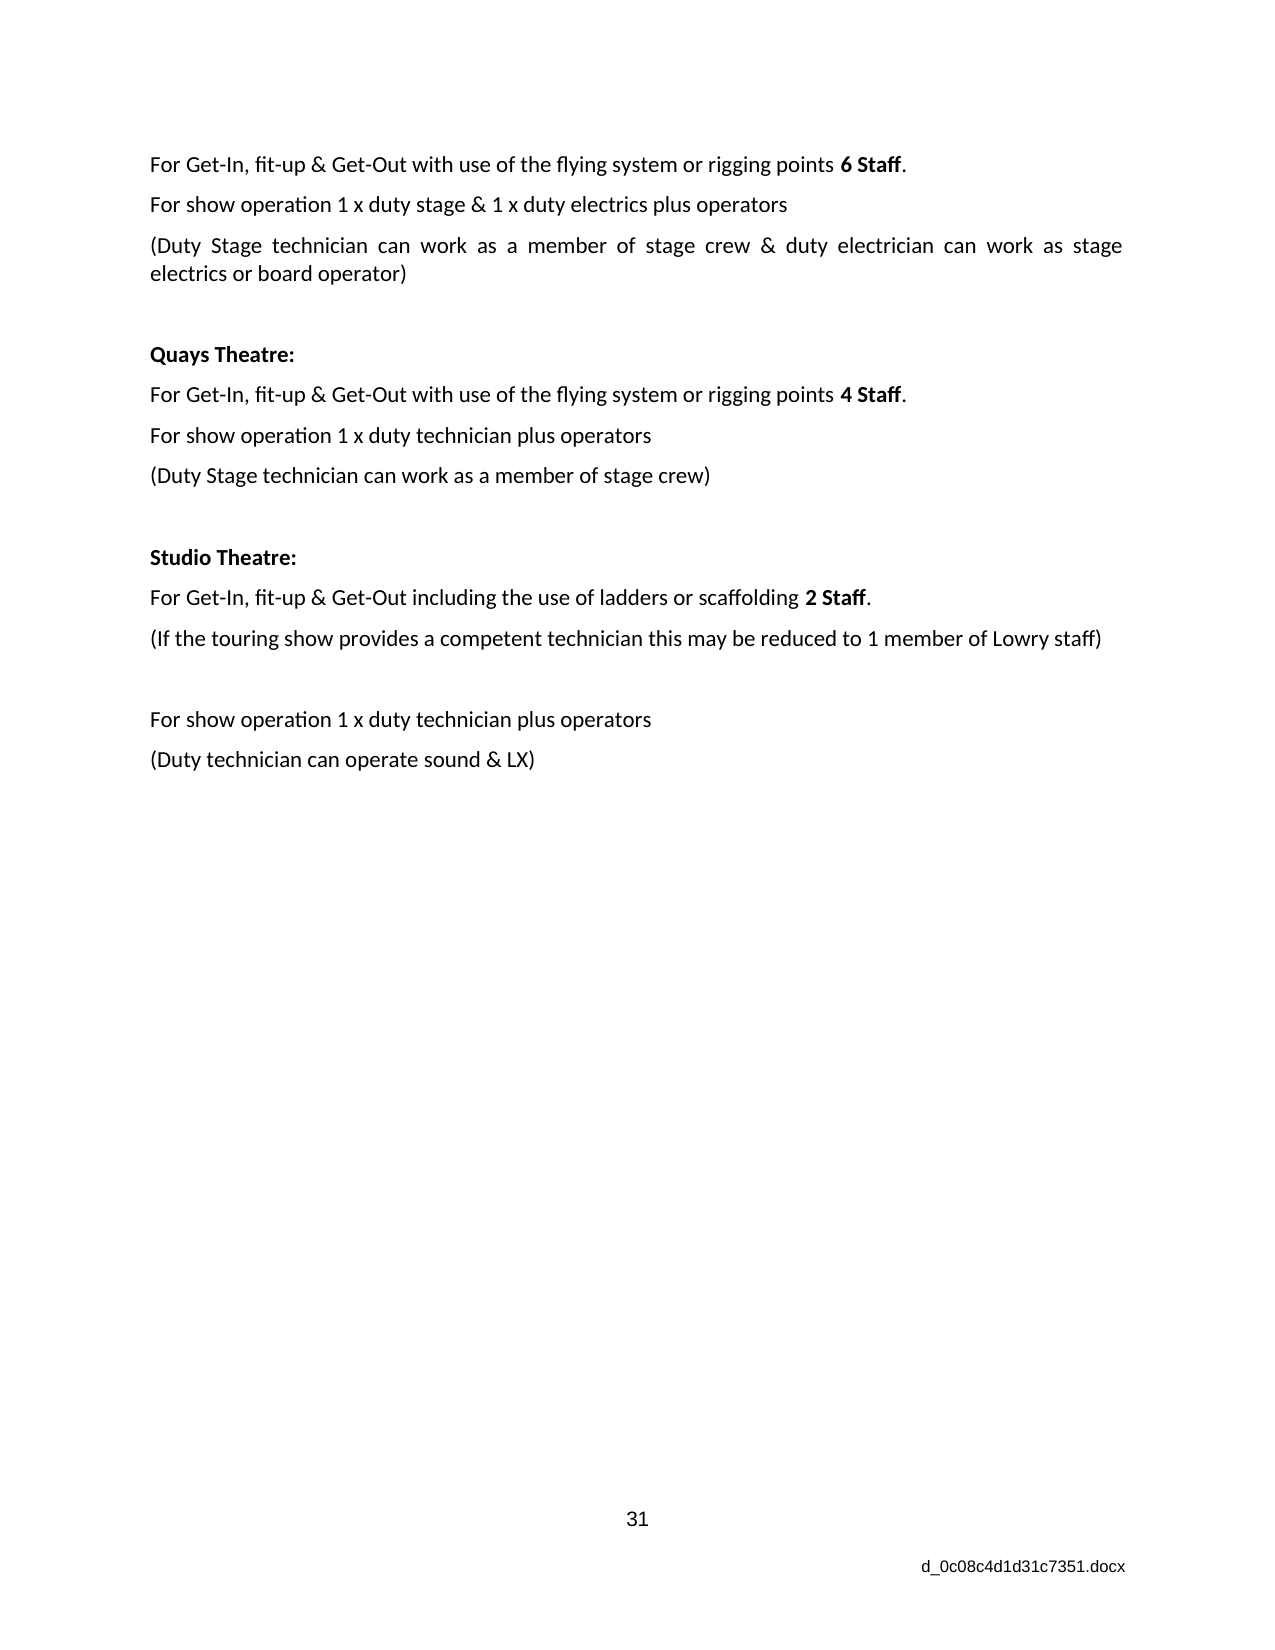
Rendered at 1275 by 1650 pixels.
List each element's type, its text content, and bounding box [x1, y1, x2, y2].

text (If the touring show provides a competent technician this may be reduced to 1 member of Lowry staff) [150, 624, 1125, 652]
text For show operation 1 x duty stage & 1 x duty electrics plus operators [150, 191, 1125, 218]
text For show operation 1 x duty technician plus operators [150, 705, 1125, 733]
text For show operation 1 x duty technician plus operators [150, 421, 1125, 449]
text (Duty Stage technician can work as a member of stage crew) [150, 462, 1125, 490]
text For Get-In, fit-up & Get-Out with use of the flying system or rigging points 6 Staff. [150, 150, 1125, 178]
text (Duty Stage technician can work as a member of stage crew & duty electrician can work as stage electrics or board operator) [150, 231, 1125, 287]
text For Get-In, fit-up & Get-Out with use of the flying system or rigging points 4 Staff. [150, 381, 1125, 409]
text Quays Theatre: [150, 340, 1125, 368]
text Studio Theatre: [150, 543, 1125, 571]
text (Duty technician can operate sound & LX) [150, 745, 1125, 773]
text For Get-In, fit-up & Get-Out including the use of ladders or scaffolding 2 Staff. [150, 583, 1125, 611]
